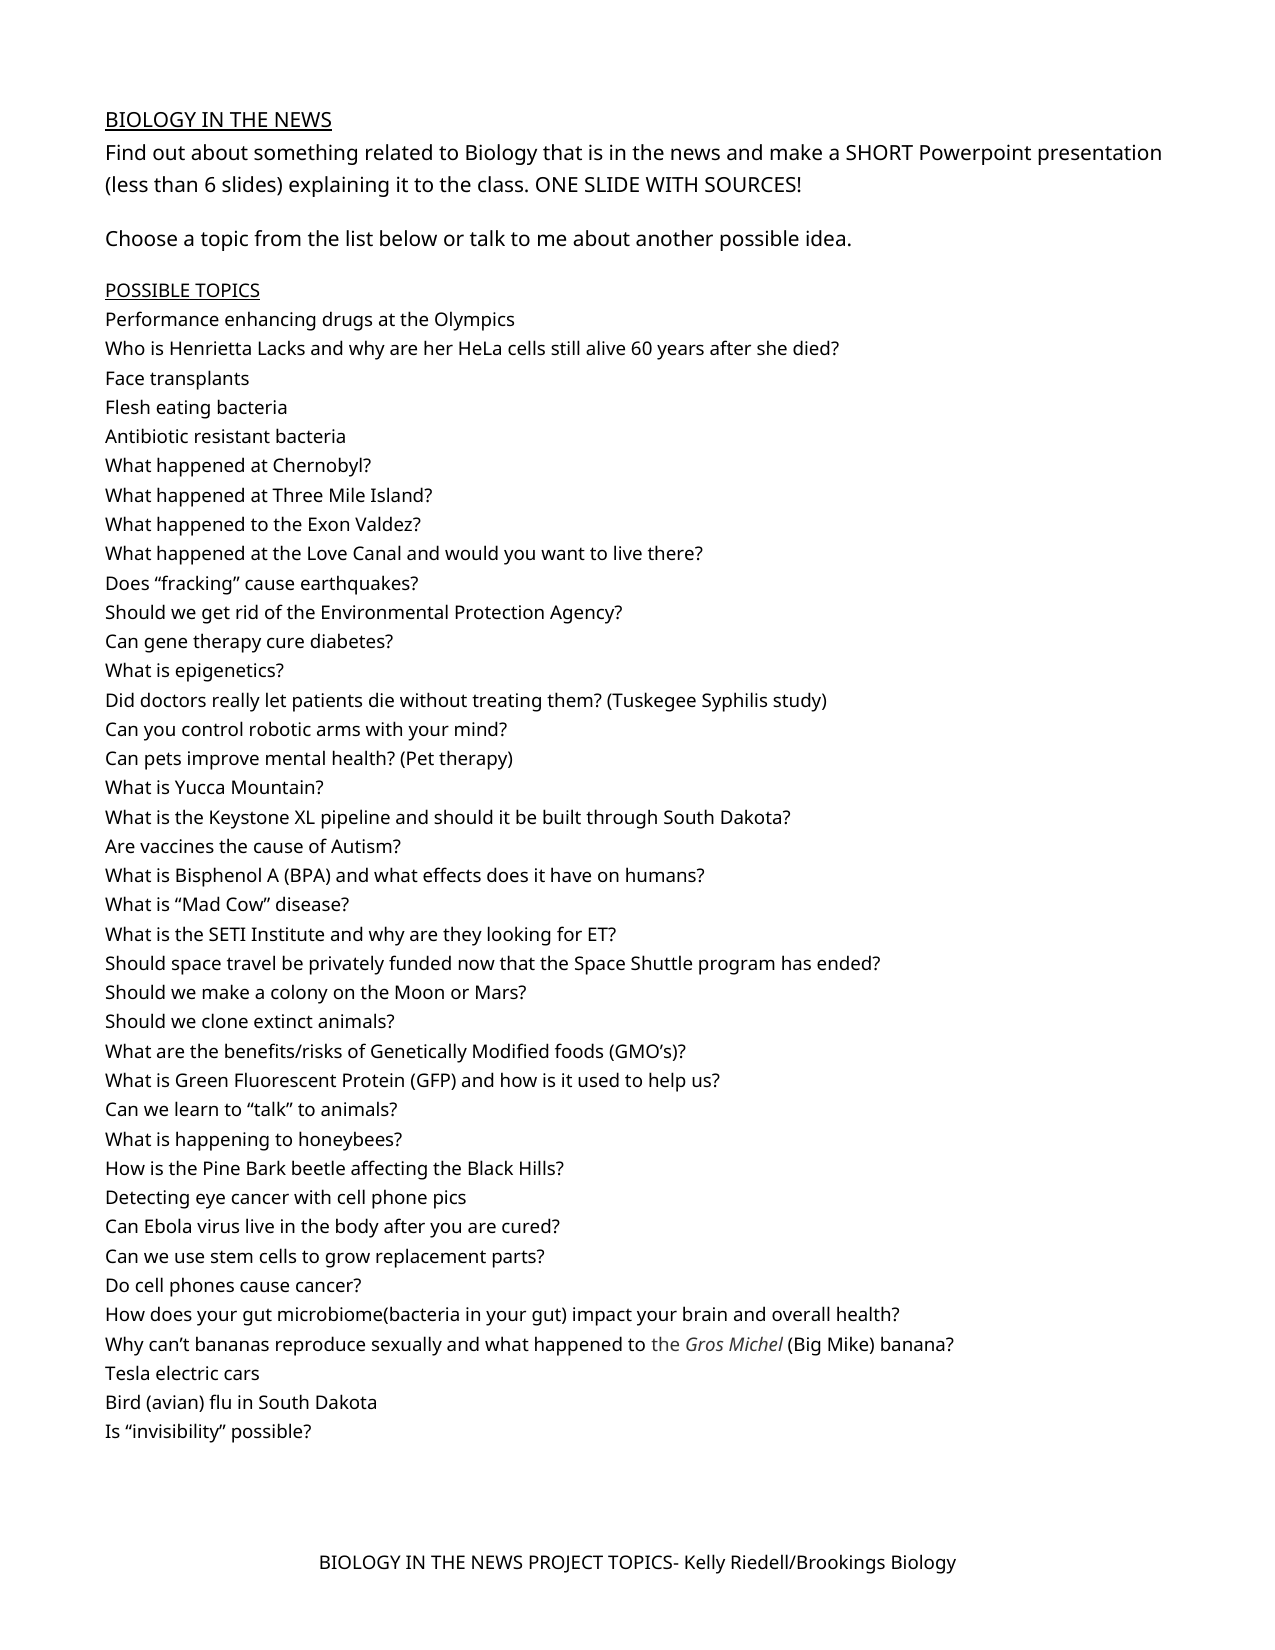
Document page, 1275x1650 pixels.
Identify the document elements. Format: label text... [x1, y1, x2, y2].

text POSSIBLE TOPICS Performance enhancing drugs at the Olympics Who is Henrietta Lacks and why are her HeLa cells still alive 60 years after she died? Face transplants Flesh eating bacteria Antibiotic resistant bacteria What happened at Chernobyl? What happened at Three Mile Island? What happened to the Exon Valdez? What happened at the Love Canal and would you want to live there? Does “fracking” cause earthquakes? Should we get rid of the Environmental Protection Agency? Can gene therapy cure diabetes? What is epigenetics? Did doctors really let patients die without treating them? (Tuskegee Syphilis study) Can you control robotic arms with your mind? Can pets improve mental health? (Pet therapy) What is Yucca Mountain? What is the Keystone XL pipeline and should it be built through South Dakota? Are vaccines the cause of Autism? What is Bisphenol A (BPA) and what effects does it have on humans? What is “Mad Cow” disease? What is the SETI Institute and why are they looking for ET? Should space travel be privately funded now that the Space Shuttle program has ended? Should we make a colony on the Moon or Mars? Should we clone extinct animals? What are the benefits/risks of Genetically Modified foods (GMO’s)? What is Green Fluorescent Protein (GFP) and how is it used to help us? Can we learn to “talk” to animals? What is happening to honeybees? How is the Pine Bark beetle affecting the Black Hills? Detecting eye cancer with cell phone pics Can Ebola virus live in the body after you are cured? Can we use stem cells to grow replacement parts? Do cell phones cause cancer? How does your gut microbiome(bacteria in your gut) impact your brain and overall health? Why can’t bananas reproduce sexually and what happened to the Gros Michel (Big Mike) banana? Tesla electric cars Bird (avian) flu in South Dakota Is “invisibility” possible? [105, 277, 1170, 1444]
text BIOLOGY IN THE NEWS Find out about something related to Biology that is in the news and make a SHORT Powerpoint presentation (less than 6 slides) explaining it to the class. ONE SLIDE WITH SOURCES! [105, 105, 1170, 199]
text Choose a topic from the list below or talk to me about another possible idea. [105, 224, 1170, 252]
